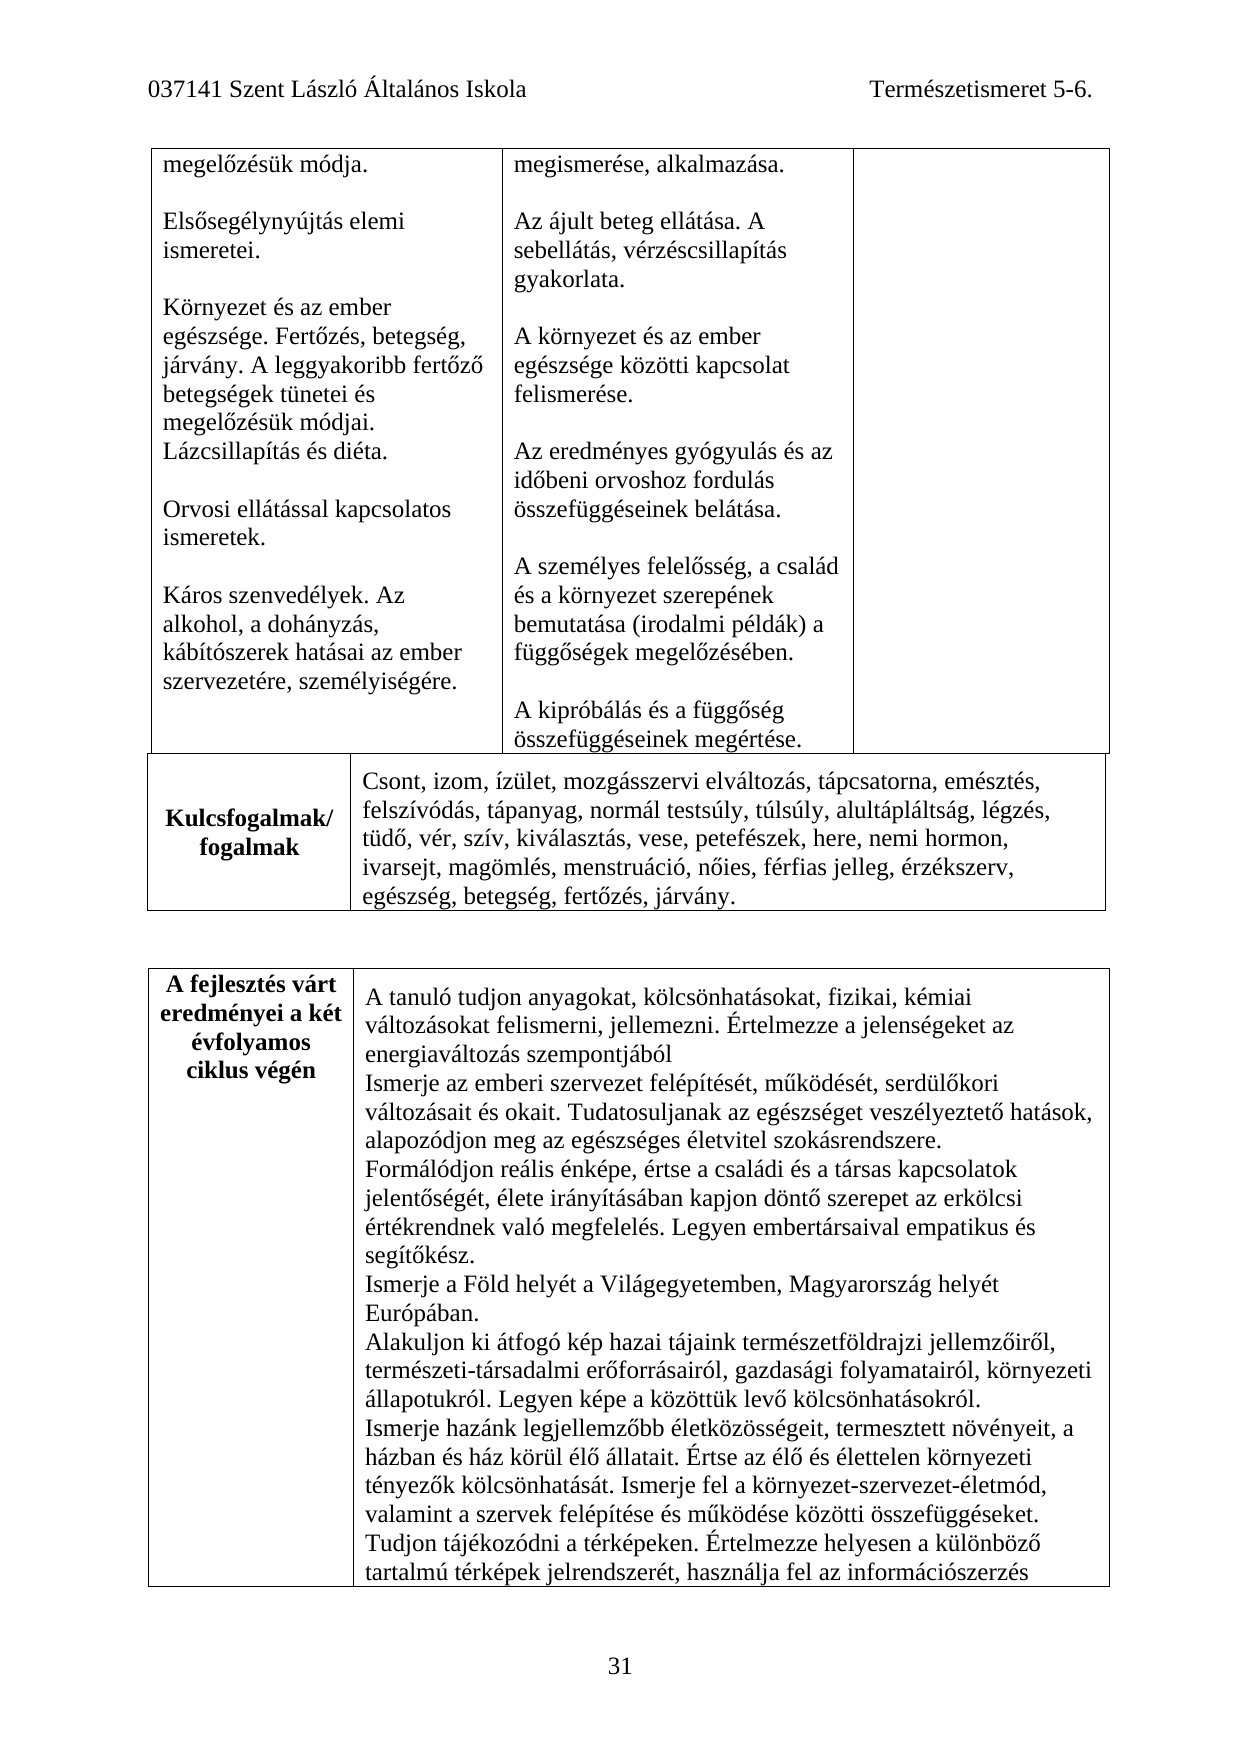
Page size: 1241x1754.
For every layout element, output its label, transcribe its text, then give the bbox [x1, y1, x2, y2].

table_cell Kulcsfogalmak/ fogalmak [148, 754, 350, 910]
table_cell Csont, izom, ízület, mozgásszervi elváltozás, tápcsatorna, emésztés, felszívódás, tápanyag, normál testsúly, túlsúly, alultápláltság, légzés, tüdő, vér, szív, kiválasztás, vese, petefészek, here, nemi hormon, ivarsejt, magömlés, menstruáció, nőies, férfias jelleg, érzékszerv, egészség, betegség, fertőzés, járvány. [351, 754, 1105, 910]
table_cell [503, 149, 853, 752]
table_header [354, 969, 1109, 1586]
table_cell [854, 149, 1109, 752]
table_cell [152, 149, 502, 752]
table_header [149, 969, 353, 1586]
